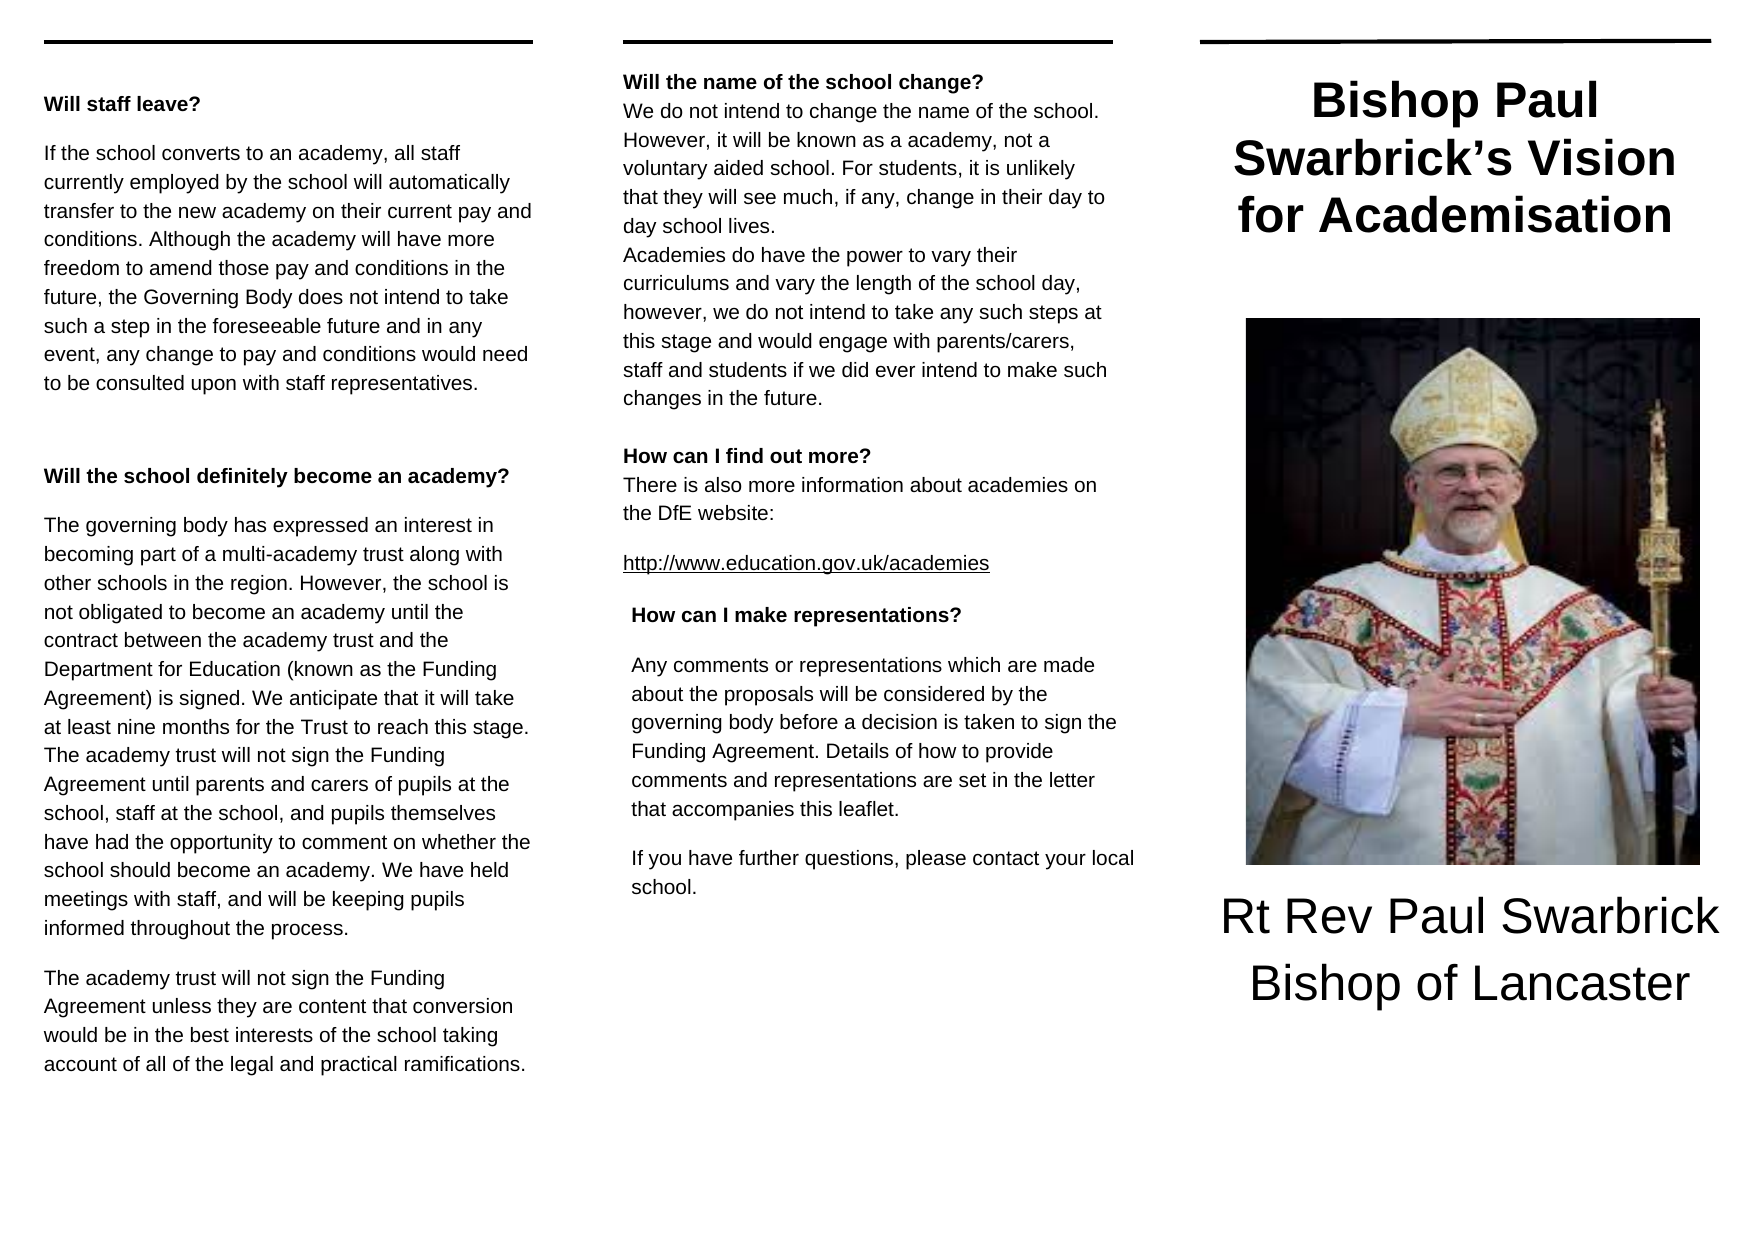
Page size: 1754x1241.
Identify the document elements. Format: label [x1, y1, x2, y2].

picture [1245, 318, 1700, 865]
